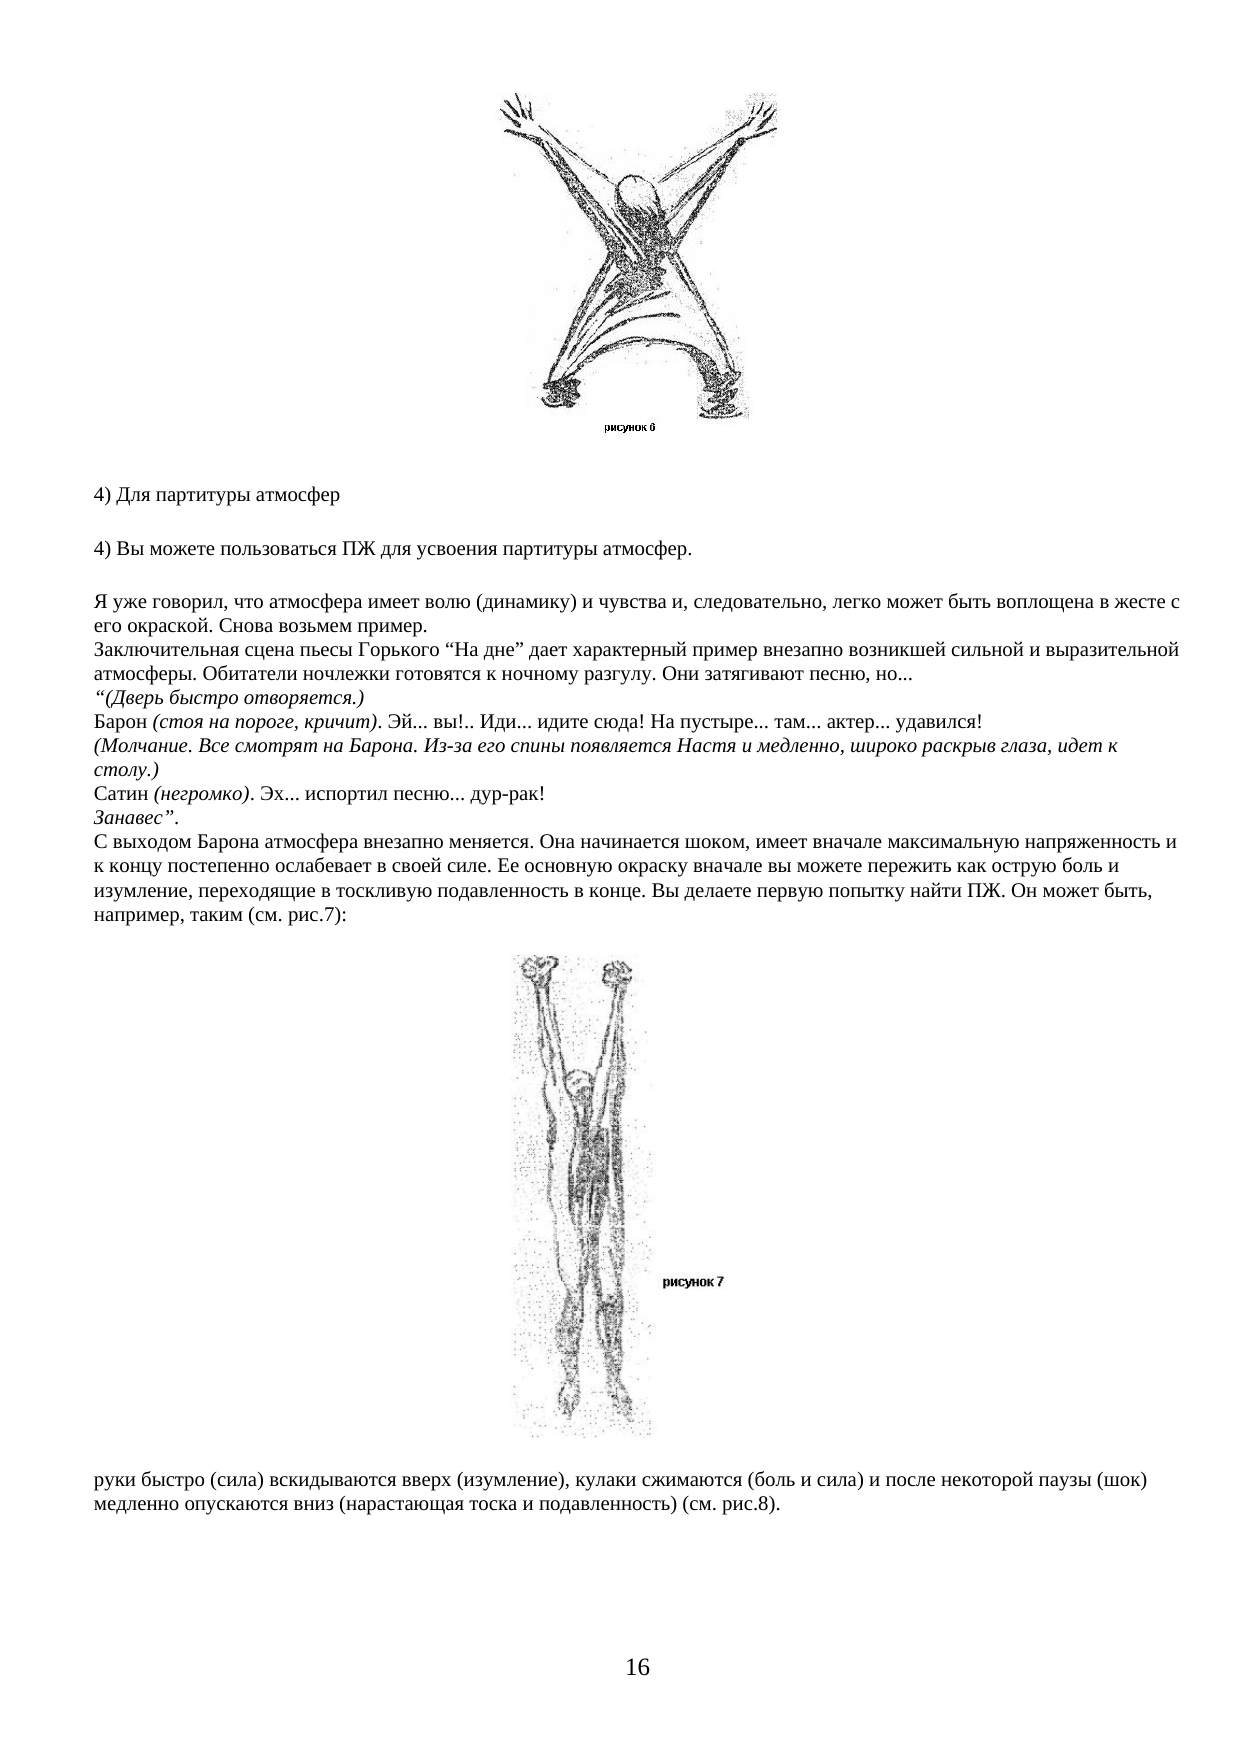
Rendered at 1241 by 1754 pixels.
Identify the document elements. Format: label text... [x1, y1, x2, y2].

text Я уже говорил, что атмосфера имеет волю (динамику) и чувства и, следовательно, легко может быть воплощена в жесте с его окраской. Снова возьмем пример. Заключительная сцена пьесы Горького “На дне” дает характерный пример внезапно возникшей сильной и выразительной атмосферы. Обитатели ночлежки готовятся к ночному разгулу. Они затягивают песню, но... “(Дверь быстро отворяется.) Барон (стоя на пороге, кричит). Эй... вы!.. Иди... идите сюда! На пустыре... там... актер... удавился! (Молчание. Все смотрят на Барона. Из-за его спины появляется Настя и медленно, широко раскрыв глаза, идет к столу.) Сатин (негромко). Эх... испортил песню... дур-рак! Занавес”. С выходом Барона атмосфера внезапно меняется. Она начинается шоком, имеет вначале максимальную напряженность и к концу постепенно ослабевает в своей силе. Ее основную окраску вначале вы можете пережить как острую боль и изумление, переходящие в тоскливую подавленность в конце. Вы делаете первую попытку найти ПЖ. Он может быть, например, таким (см. рис.7): [94, 589, 1181, 926]
text 4) Для партитуры атмосфер [94, 482, 1181, 506]
text 4) Вы можете пользоваться ПЖ для усвоения партитуры атмосфер. [94, 536, 1181, 559]
picture [457, 93, 818, 453]
picture [476, 954, 799, 1438]
text руки быстро (сила) вскидываются вверх (изумление), кулаки сжимаются (боль и сила) и после некоторой паузы (шок) медленно опускаются вниз (нарастающая тоска и подавленность) (см. рис.8). [94, 1467, 1181, 1515]
